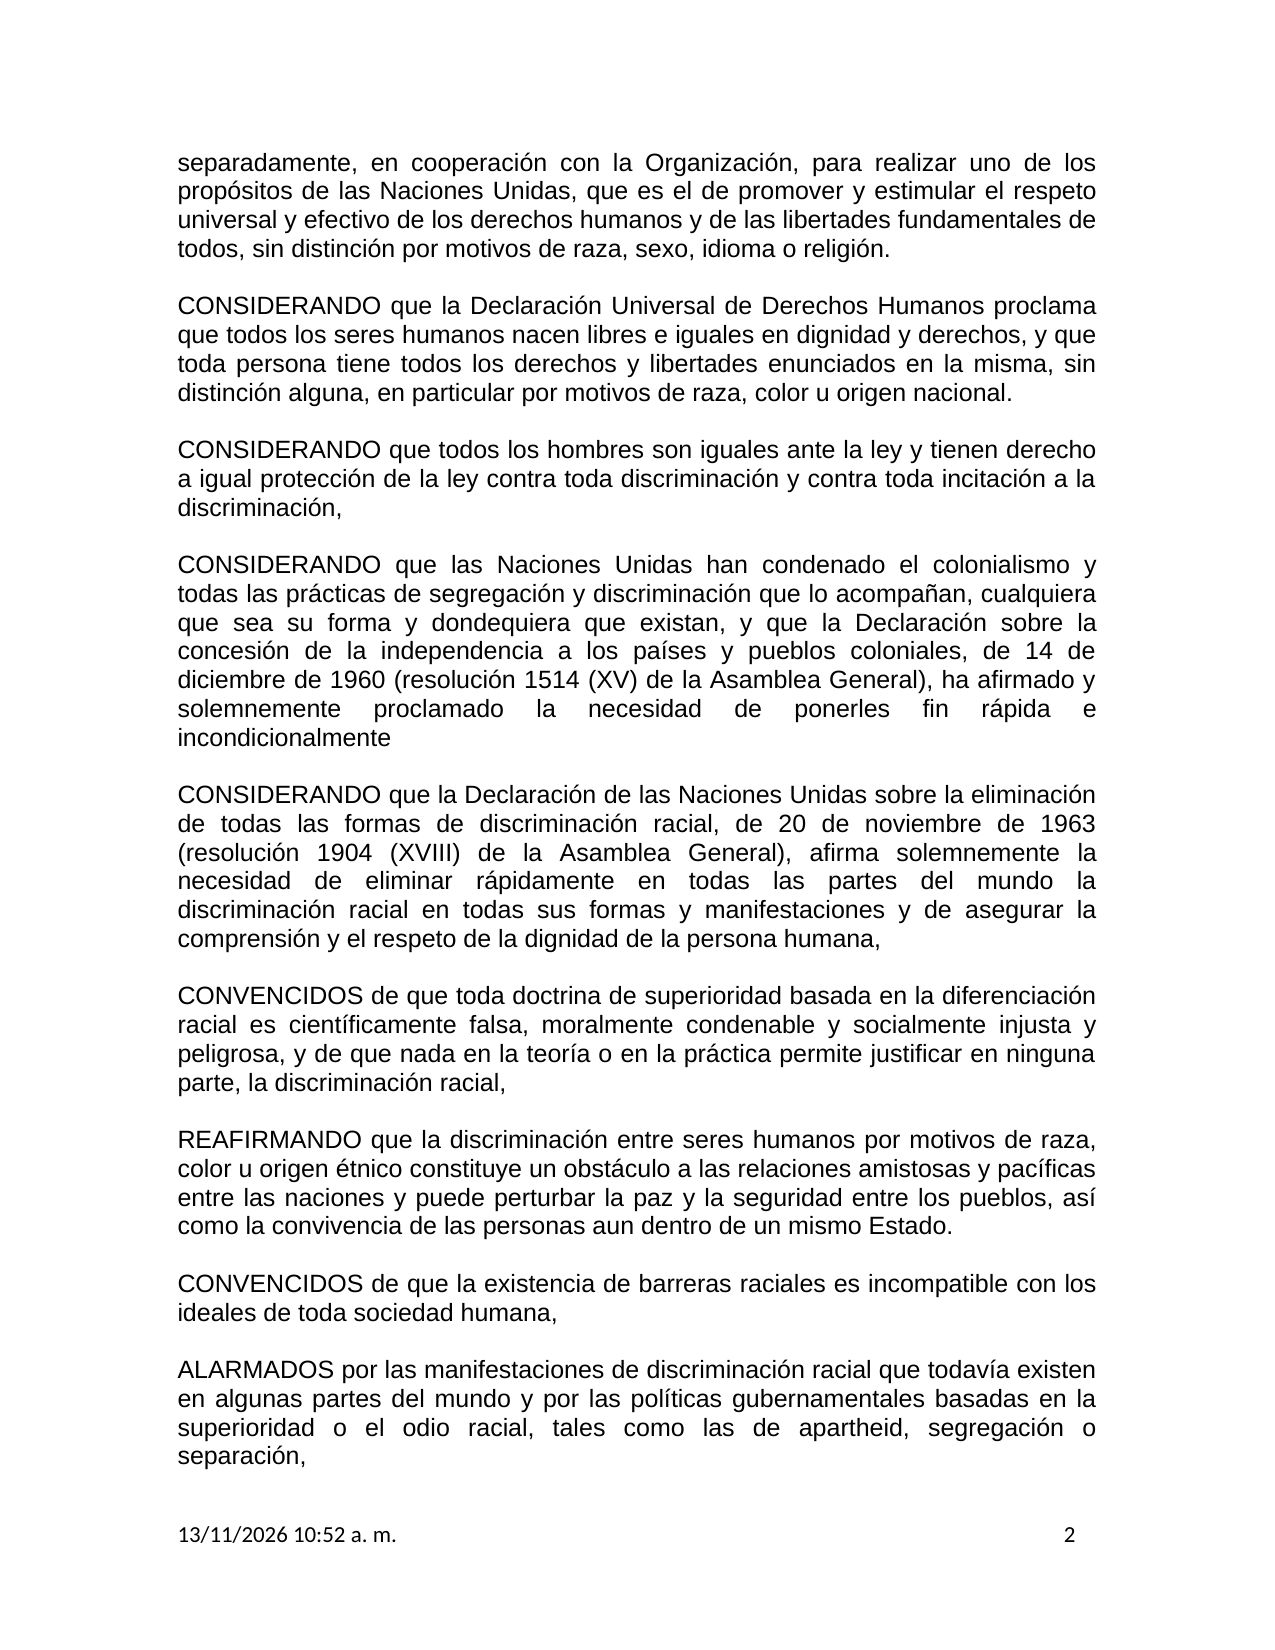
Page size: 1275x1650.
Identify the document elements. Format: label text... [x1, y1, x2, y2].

text CONVENCIDOS de que toda doctrina de superioridad basada en la diferenciación racial es científicamente falsa, moralmente condenable y socialmente injusta y peligrosa, y de que nada en la teoría o en la práctica permite justificar en ninguna parte, la discriminación racial, [177, 981, 1098, 1096]
text CONVENCIDOS de que la existencia de barreras raciales es incompatible con los ideales de toda sociedad humana, [177, 1269, 1098, 1326]
text REAFIRMANDO que la discriminación entre seres humanos por motivos de raza, color u origen étnico constituye un obstáculo a las relaciones amistosas y pacíficas entre las naciones y puede perturbar la paz y la seguridad entre los pueblos, así como la convivencia de las personas aun dentro de un mismo Estado. [177, 1125, 1098, 1240]
text ALARMADOS por las manifestaciones de discriminación racial que todavía existen en algunas partes del mundo y por las políticas gubernamentales basadas en la superioridad o el odio racial, tales como las de apartheid, segregación o separación, [177, 1355, 1098, 1470]
text CONSIDERANDO que todos los hombres son iguales ante la ley y tienen derecho a igual protección de la ley contra toda discriminación y contra toda incitación a la discriminación, [177, 435, 1098, 521]
text CONSIDERANDO que las Naciones Unidas han condenado el colonialismo y todas las prácticas de segregación y discriminación que lo acompañan, cualquiera que sea su forma y dondequiera que existan, y que la Declaración sobre la concesión de la independencia a los países y pueblos coloniales, de 14 de diciembre de 1960 (resolución 1514 (XV) de la Asamblea General), ha afirmado y solemnemente proclamado la necesidad de ponerles fin rápida e incondicionalmente [177, 550, 1098, 751]
text CONSIDERANDO que la Declaración Universal de Derechos Humanos proclama que todos los seres humanos nacen libres e iguales en dignidad y derechos, y que toda persona tiene todos los derechos y libertades enunciados en la misma, sin distinción alguna, en particular por motivos de raza, color u origen nacional. [177, 291, 1098, 406]
text CONSIDERANDO que la Declaración de las Naciones Unidas sobre la eliminación de todas las formas de discriminación racial, de 20 de noviembre de 1963 (resolución 1904 (XVIII) de la Asamblea General), afirma solemnemente la necesidad de eliminar rápidamente en todas las partes del mundo la discriminación racial en todas sus formas y manifestaciones y de asegurar la comprensión y el respeto de la dignidad de la persona humana, [177, 780, 1098, 953]
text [177, 148, 1098, 263]
